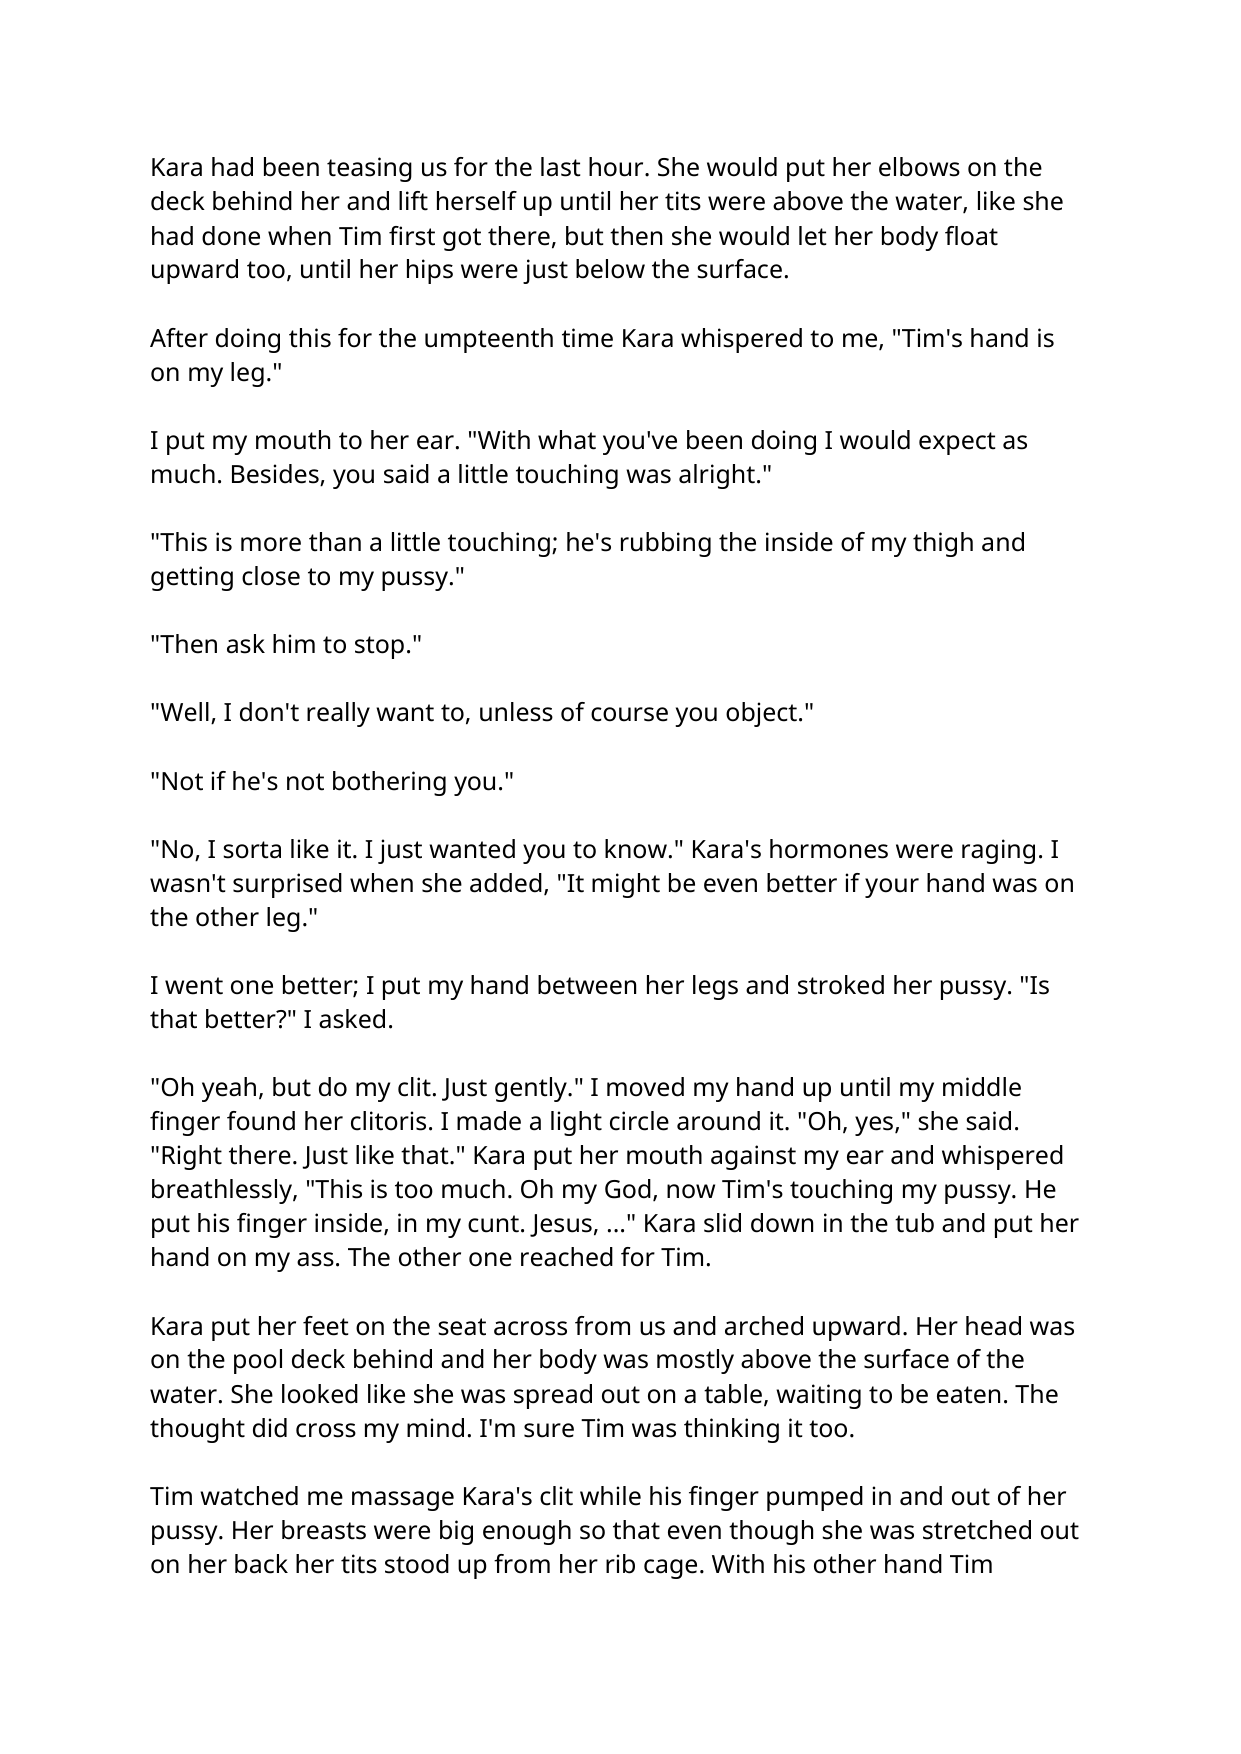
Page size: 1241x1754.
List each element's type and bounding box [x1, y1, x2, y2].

text [150, 150, 1090, 1581]
